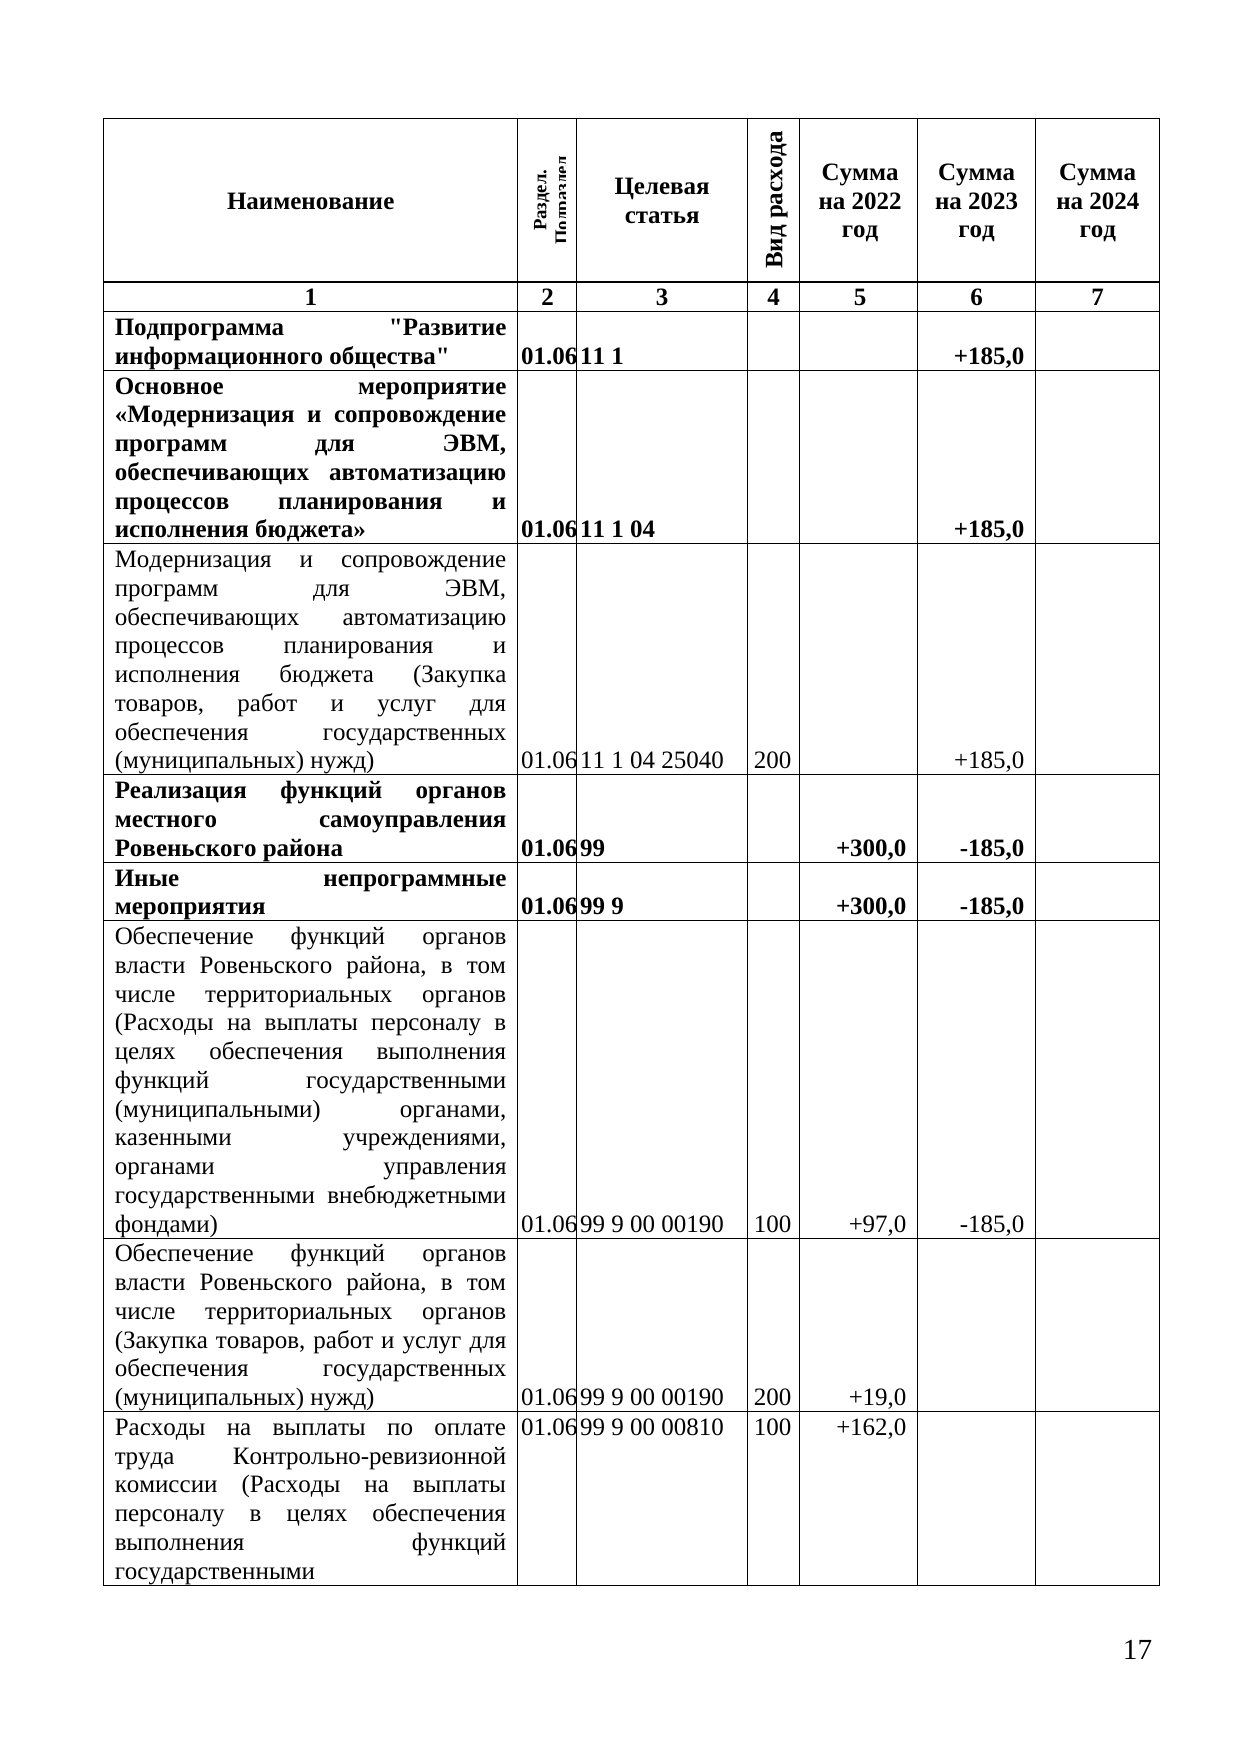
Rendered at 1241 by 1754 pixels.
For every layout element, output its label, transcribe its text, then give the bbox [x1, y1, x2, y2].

table_header Сумма на 2024 год [1036, 119, 1159, 281]
table_cell 2 [518, 283, 576, 311]
table_header Вид расхода [748, 119, 799, 281]
table_cell 3 [577, 283, 747, 311]
table_cell +185,0 [918, 371, 1035, 543]
table_cell 100 [748, 921, 799, 1237]
table_cell [1036, 312, 1159, 370]
table_cell 99 9 00 00810 [577, 1412, 747, 1584]
table_cell [748, 371, 799, 543]
table_cell 99 9 00 00190 [577, 921, 747, 1237]
table_cell 01.06 [518, 921, 576, 1237]
table_cell Подпрограмма "Развитие информационного общества" [104, 312, 517, 370]
table_cell [1036, 775, 1159, 862]
table_cell [800, 371, 917, 543]
table_cell [1036, 921, 1159, 1237]
table_header Раздел. Подраздел [518, 119, 576, 281]
table_cell [1036, 1239, 1159, 1411]
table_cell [104, 1412, 517, 1584]
table_cell [800, 312, 917, 370]
table_cell +185,0 [918, 544, 1035, 774]
table_cell +19,0 [800, 1239, 917, 1411]
table_cell +185,0 [918, 312, 1035, 370]
table_cell 99 [577, 775, 747, 862]
table_cell 11 1 04 25040 [577, 544, 747, 774]
table_header Сумма на 2022 год [800, 119, 917, 281]
table_cell 5 [800, 283, 917, 311]
table_cell 11 1 04 [577, 371, 747, 543]
table_cell [1036, 371, 1159, 543]
table_cell Реализация функций органов местного самоуправления Ровеньского района [104, 775, 517, 862]
table_cell +300,0 [800, 775, 917, 862]
table_cell 01.06 [518, 371, 576, 543]
table_cell -185,0 [918, 921, 1035, 1237]
table_cell 01.06 [518, 1239, 576, 1411]
table_cell +97,0 [800, 921, 917, 1237]
table_cell 4 [748, 283, 799, 311]
table_cell 200 [748, 544, 799, 774]
table_cell Обеспечение функций органов власти Ровеньского района, в том числе территориальных органов (Расходы на выплаты персоналу в целях обеспечения выполнения функций государственными (муниципальными) органами, казенными учреждениями, органами управления государственными внебюджетными фондами) [104, 921, 517, 1237]
table_cell +162,0 [800, 1412, 917, 1584]
table_cell -185,0 [918, 863, 1035, 920]
table_header Сумма на 2023 год [918, 119, 1035, 281]
table_cell 100 [748, 1412, 799, 1584]
table_cell [748, 775, 799, 862]
table_cell [1036, 863, 1159, 920]
table_cell [918, 1239, 1035, 1411]
table_cell 01.06 [518, 312, 576, 370]
table_cell 01.06 [518, 1412, 576, 1584]
table_cell Основное мероприятие «Модернизация и сопровождение программ для ЭВМ, обеспечивающих автоматизацию процессов планирования и исполнения бюджета» [104, 371, 517, 543]
table_cell 200 [748, 1239, 799, 1411]
table_cell 6 [918, 283, 1035, 311]
table_cell +300,0 [800, 863, 917, 920]
table_cell Обеспечение функций органов власти Ровеньского района, в том числе территориальных органов (Закупка товаров, работ и услуг для обеспечения государственных (муниципальных) нужд) [104, 1239, 517, 1411]
table_cell 99 9 [577, 863, 747, 920]
table_cell 1 [104, 283, 517, 311]
table_header Целевая статья [577, 119, 747, 281]
table_cell Модернизация и сопровождение программ для ЭВМ, обеспечивающих автоматизацию процессов планирования и исполнения бюджета (Закупка товаров, работ и услуг для обеспечения государственных (муниципальных) нужд) [104, 544, 517, 774]
table_cell [748, 312, 799, 370]
table_cell [748, 863, 799, 920]
table_cell -185,0 [918, 775, 1035, 862]
table_cell 7 [1036, 283, 1159, 311]
table_cell 11 1 [577, 312, 747, 370]
table_cell [918, 1412, 1035, 1584]
table_cell 01.06 [518, 544, 576, 774]
table_cell 99 9 00 00190 [577, 1239, 747, 1411]
table_cell 01.06 [518, 775, 576, 862]
table_cell [800, 544, 917, 774]
table_cell Иные непрограммные мероприятия [104, 863, 517, 920]
table_cell 01.06 [518, 863, 576, 920]
table_header Наименование [104, 119, 517, 281]
table_cell [1036, 544, 1159, 774]
table_cell [1036, 1412, 1159, 1584]
